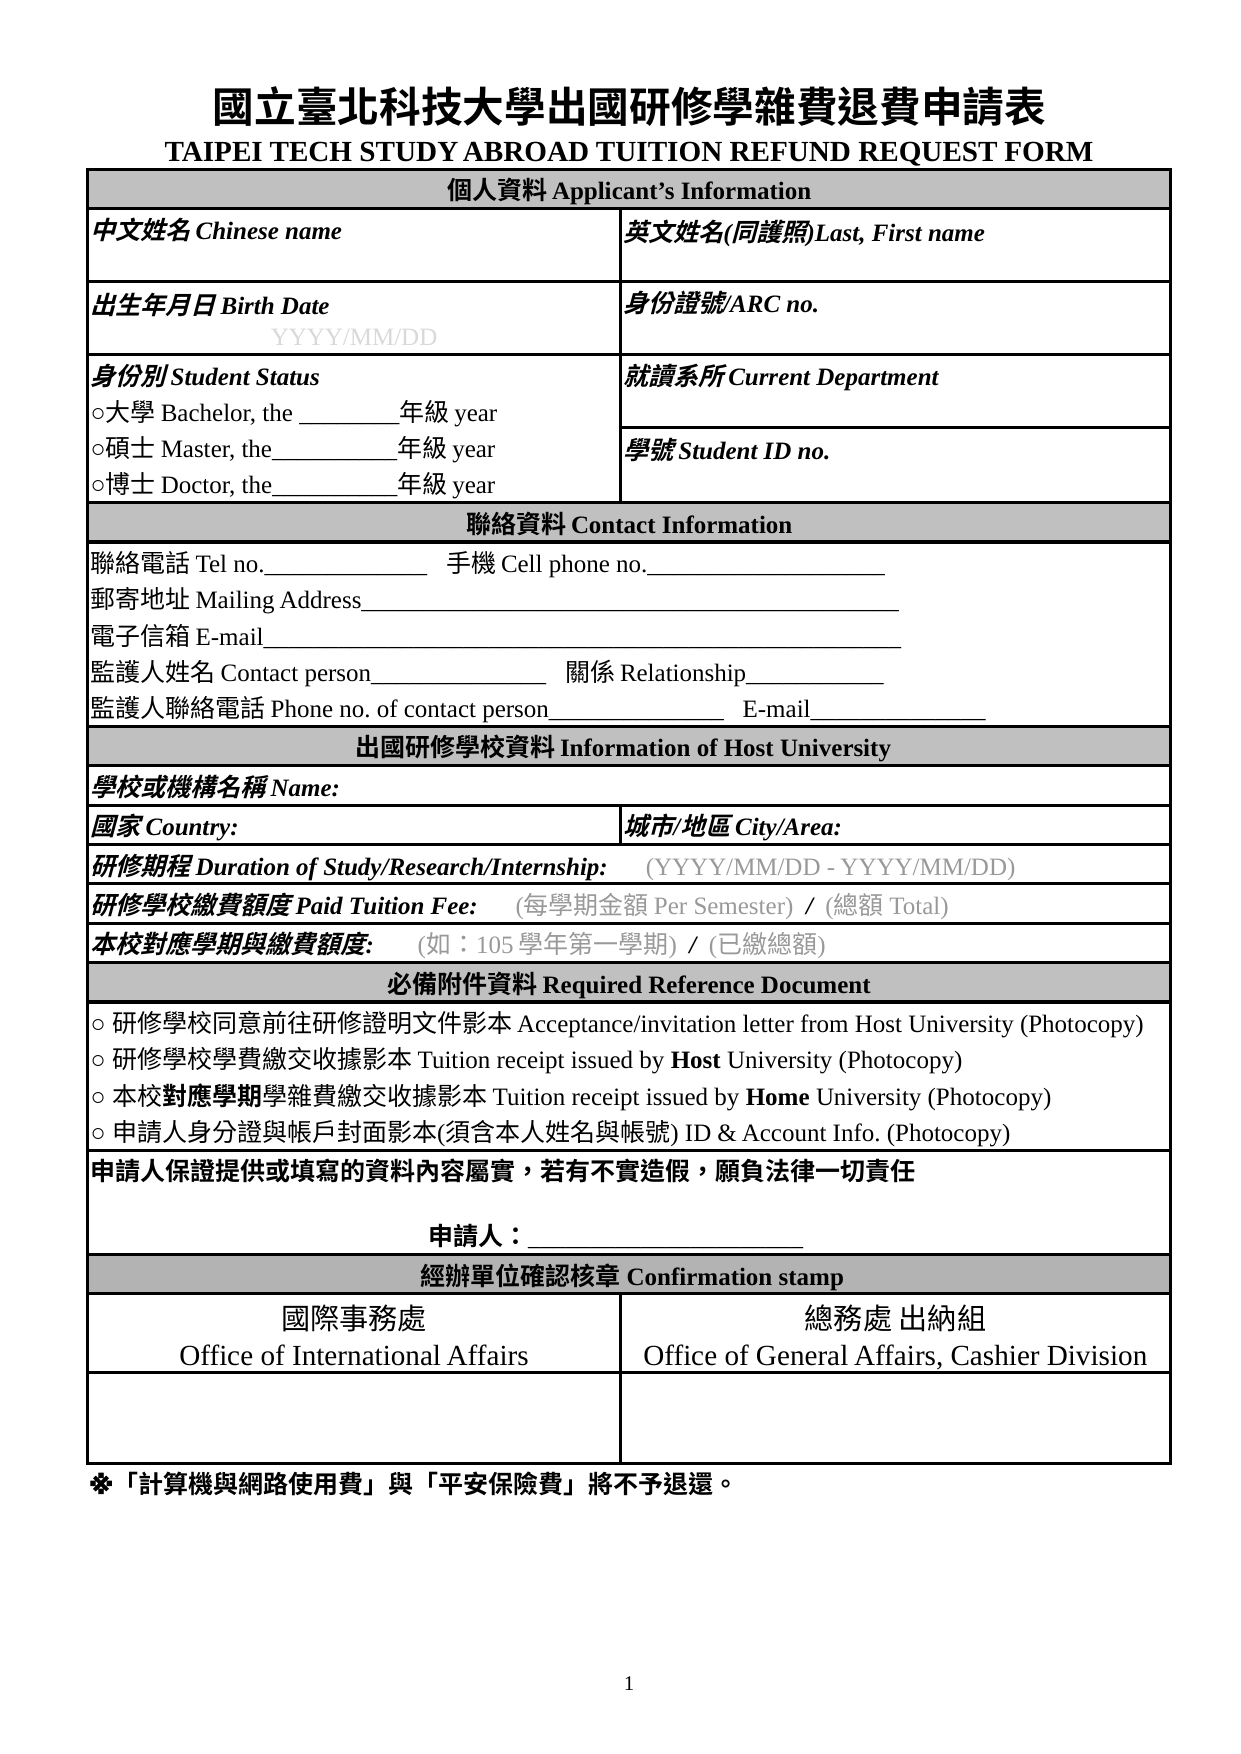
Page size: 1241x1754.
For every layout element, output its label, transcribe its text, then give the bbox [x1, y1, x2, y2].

table_cell 聯絡資料Contact Information [89, 504, 1169, 540]
table_cell 就讀系所Current Department [622, 356, 1169, 426]
table_cell 經辦單位確認核章 Confirmation stamp [89, 1256, 1169, 1292]
table_cell 研修期程Duration of Study/Research/Internship: (YYYY/MM/DD - YYYY/MM/DD) [89, 846, 1169, 882]
table_cell 身份證號/ARC no. [622, 283, 1169, 353]
table_cell 聯絡電話Tel no._____________ 手機Cell phone no.___________________ 郵寄地址Mailing Address___________________________________________ 電子信箱E-mail___________________________________________________ 監護人姓名Contact person______________ 關係Relationship___________ 監護人聯絡電話Phone no. of contact person______________ E-mail______________ [89, 544, 1169, 725]
text 國立臺北科技大學出國研修學雜費退費申請表 [89, 74, 1169, 134]
text 「計算機與網路使用費」與「平安保險費」將不予退還。 [89, 1465, 1119, 1501]
table_cell ○ 研修學校同意前往研修證明文件影本Acceptance/invitation letter from Host University (Photocopy) ○ 研修學校學費繳交收據影本 Tuition receipt issued by Host University (Photocopy) ○ 本校對應學期學雜費繳交收據影本 Tuition receipt issued by Home University (Photocopy) ○ 申請人身分證與帳戶封面影本(須含本人姓名與帳號) ID & Account Info. (Photocopy) [89, 1004, 1169, 1148]
table_cell 身份別Student Status ○大學Bachelor, the ________年級year ○碩士Master, the__________年級year ○博士Doctor, the__________年級year [89, 356, 619, 501]
table_cell 國際事務處 Office of International Affairs [89, 1295, 619, 1371]
text TAIPEI TECH STUDY ABROAD TUITION REFUND REQUEST FORM [89, 134, 1169, 168]
table_cell 學校或機構名稱Name: [89, 767, 1169, 803]
table_cell 國家Country: [89, 807, 619, 843]
table_cell 英文姓名(同護照)Last, First name [622, 210, 1169, 280]
table_cell 申請人保證提供或填寫的資料內容屬實，若有不實造假，願負法律一切責任 申請人：______________________ [89, 1152, 1169, 1253]
table_cell 城市/地區City/Area: [622, 807, 1169, 843]
table_cell [89, 1374, 619, 1462]
table_cell 學號Student ID no. [622, 429, 1169, 501]
table_cell 出國研修學校資料Information of Host University [89, 728, 1169, 764]
table_cell [622, 1374, 1169, 1462]
table_cell 必備附件資料Required Reference Document [89, 964, 1169, 1000]
table_cell 本校對應學期與繳費額度: (如：105學年第一學期) / (已繳總額) [89, 925, 1169, 961]
table_header 個人資料Applicant’s Information [89, 171, 1169, 207]
table_cell 出生年月日Birth Date YYYY/MM/DD [89, 283, 619, 353]
table_cell 研修學校繳費額度Paid Tuition Fee: (每學期金額Per Semester) / (總額 Total) [89, 885, 1169, 922]
table_cell 中文姓名Chinese name [89, 210, 619, 280]
table_cell 總務處 出納組 Office of General Affairs, Cashier Division [622, 1295, 1169, 1371]
